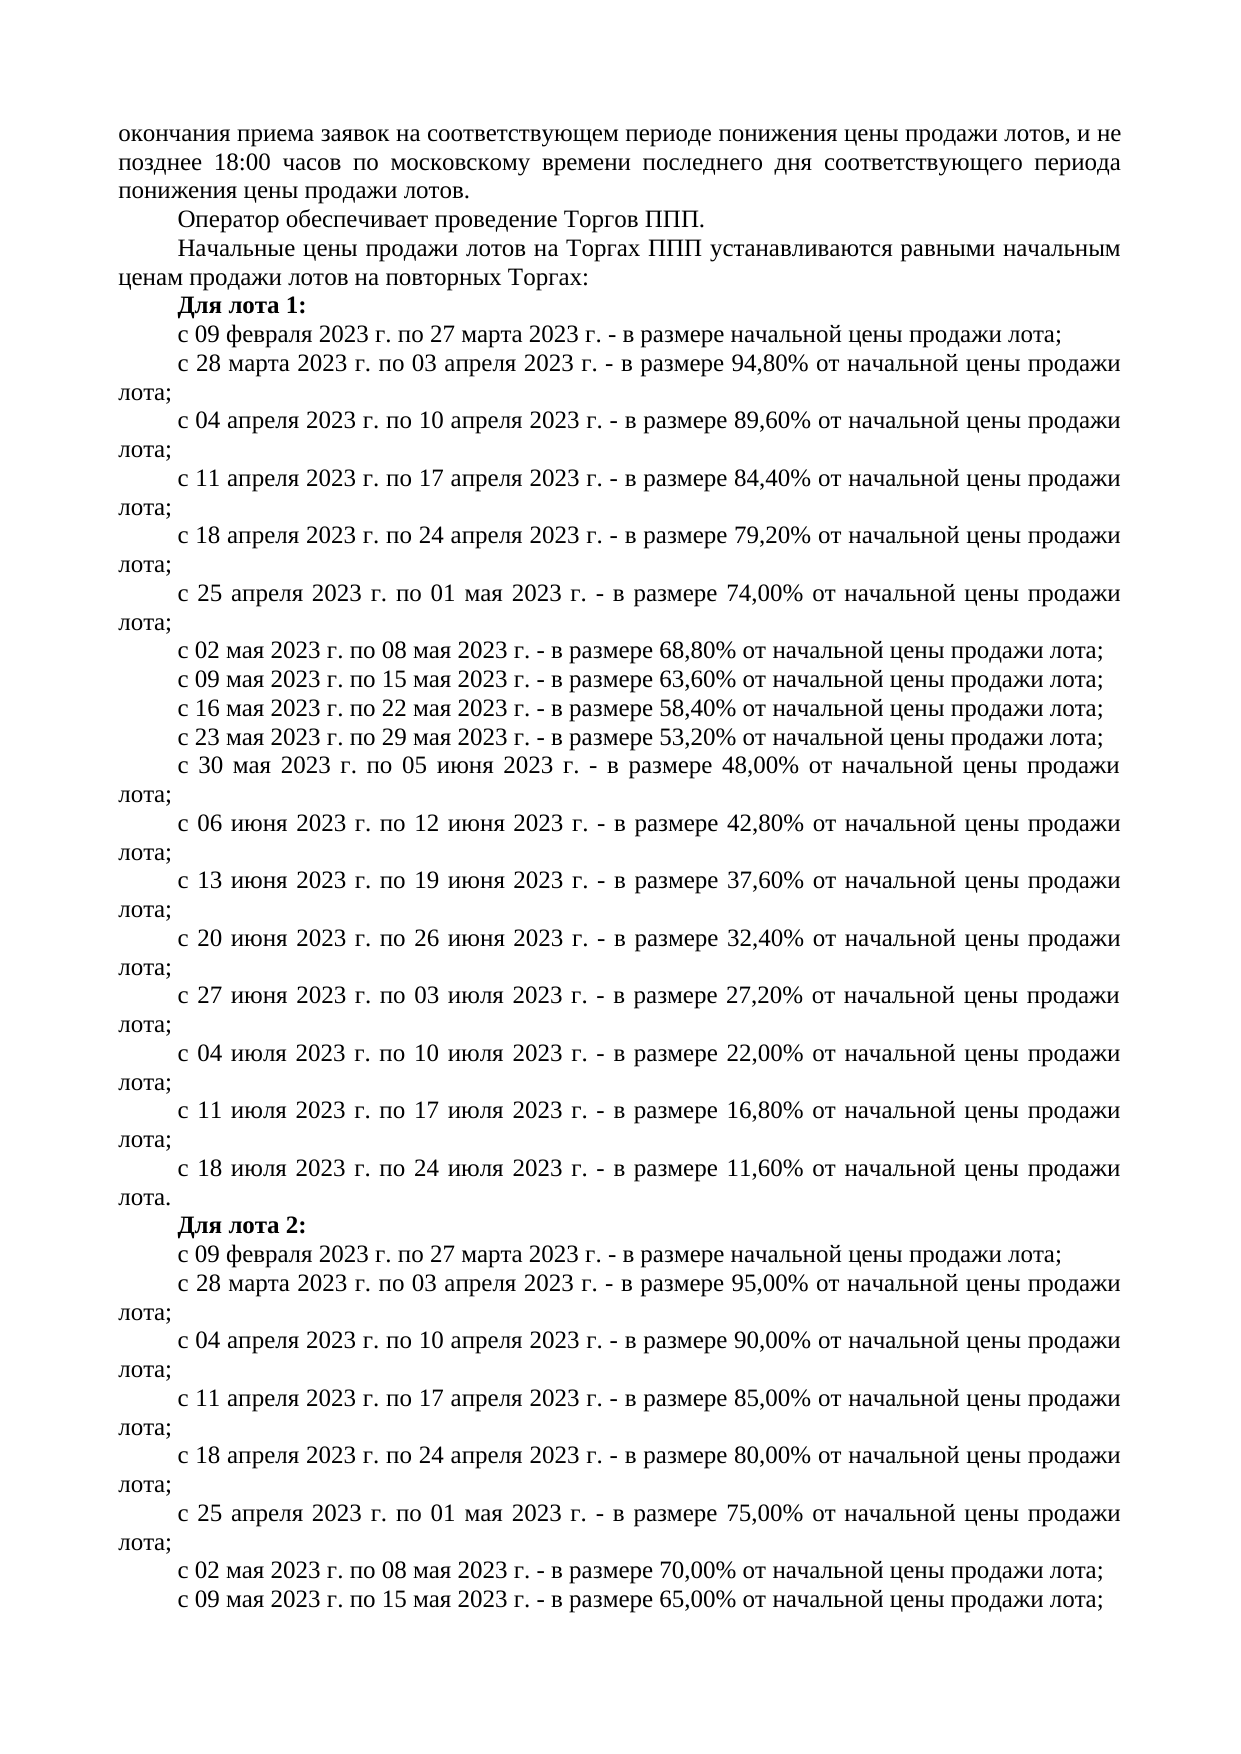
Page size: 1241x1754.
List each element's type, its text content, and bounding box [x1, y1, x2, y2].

text с 16 мая 2023 г. по 22 мая 2023 г. - в размере 58,40% от начальной цены продажи лота; [118, 693, 1122, 722]
text с 30 мая 2023 г. по 05 июня 2023 г. - в размере 48,00% от начальной цены продажи лота; [118, 751, 1122, 808]
text с 25 апреля 2023 г. по 01 мая 2023 г. - в размере 75,00% от начальной цены продажи лота; [118, 1498, 1122, 1556]
text с 20 июня 2023 г. по 26 июня 2023 г. - в размере 32,40% от начальной цены продажи лота; [118, 923, 1122, 981]
text Для лота 1: [118, 291, 1122, 319]
text с 28 марта 2023 г. по 03 апреля 2023 г. - в размере 95,00% от начальной цены продажи лота; [118, 1268, 1122, 1326]
text с 18 апреля 2023 г. по 24 апреля 2023 г. - в размере 80,00% от начальной цены продажи лота; [118, 1441, 1122, 1498]
text с 27 июня 2023 г. по 03 июля 2023 г. - в размере 27,20% от начальной цены продажи лота; [118, 981, 1122, 1038]
text с 02 мая 2023 г. по 08 мая 2023 г. - в размере 70,00% от начальной цены продажи лота; [118, 1556, 1122, 1584]
text с 09 мая 2023 г. по 15 мая 2023 г. - в размере 65,00% от начальной цены продажи лота; [118, 1584, 1122, 1613]
text с 11 апреля 2023 г. по 17 апреля 2023 г. - в размере 85,00% от начальной цены продажи лота; [118, 1383, 1122, 1441]
text с 28 марта 2023 г. по 03 апреля 2023 г. - в размере 94,80% от начальной цены продажи лота; [118, 348, 1122, 406]
text с 04 июля 2023 г. по 10 июля 2023 г. - в размере 22,00% от начальной цены продажи лота; [118, 1038, 1122, 1096]
text с 09 мая 2023 г. по 15 мая 2023 г. - в размере 63,60% от начальной цены продажи лота; [118, 664, 1122, 693]
text с 13 июня 2023 г. по 19 июня 2023 г. - в размере 37,60% от начальной цены продажи лота; [118, 866, 1122, 923]
text с 23 мая 2023 г. по 29 мая 2023 г. - в размере 53,20% от начальной цены продажи лота; [118, 722, 1122, 751]
text с 02 мая 2023 г. по 08 мая 2023 г. - в размере 68,80% от начальной цены продажи лота; [118, 636, 1122, 664]
text с 11 апреля 2023 г. по 17 апреля 2023 г. - в размере 84,40% от начальной цены продажи лота; [118, 463, 1122, 521]
text с 04 апреля 2023 г. по 10 апреля 2023 г. - в размере 89,60% от начальной цены продажи лота; [118, 406, 1122, 463]
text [118, 118, 1122, 204]
text Для лота 2: [118, 1211, 1122, 1239]
text Начальные цены продажи лотов на Торгах ППП устанавливаются равными начальным ценам продажи лотов на повторных Торгах: [118, 233, 1122, 291]
text Оператор обеспечивает проведение Торгов ППП. [118, 204, 1122, 233]
text с 06 июня 2023 г. по 12 июня 2023 г. - в размере 42,80% от начальной цены продажи лота; [118, 808, 1122, 866]
text с 11 июля 2023 г. по 17 июля 2023 г. - в размере 16,80% от начальной цены продажи лота; [118, 1096, 1122, 1153]
text с 18 июля 2023 г. по 24 июля 2023 г. - в размере 11,60% от начальной цены продажи лота. [118, 1153, 1122, 1211]
text с 09 февраля 2023 г. по 27 марта 2023 г. - в размере начальной цены продажи лота; [118, 319, 1122, 348]
text с 18 апреля 2023 г. по 24 апреля 2023 г. - в размере 79,20% от начальной цены продажи лота; [118, 521, 1122, 578]
text с 09 февраля 2023 г. по 27 марта 2023 г. - в размере начальной цены продажи лота; [118, 1239, 1122, 1268]
text с 25 апреля 2023 г. по 01 мая 2023 г. - в размере 74,00% от начальной цены продажи лота; [118, 578, 1122, 636]
text с 04 апреля 2023 г. по 10 апреля 2023 г. - в размере 90,00% от начальной цены продажи лота; [118, 1326, 1122, 1383]
